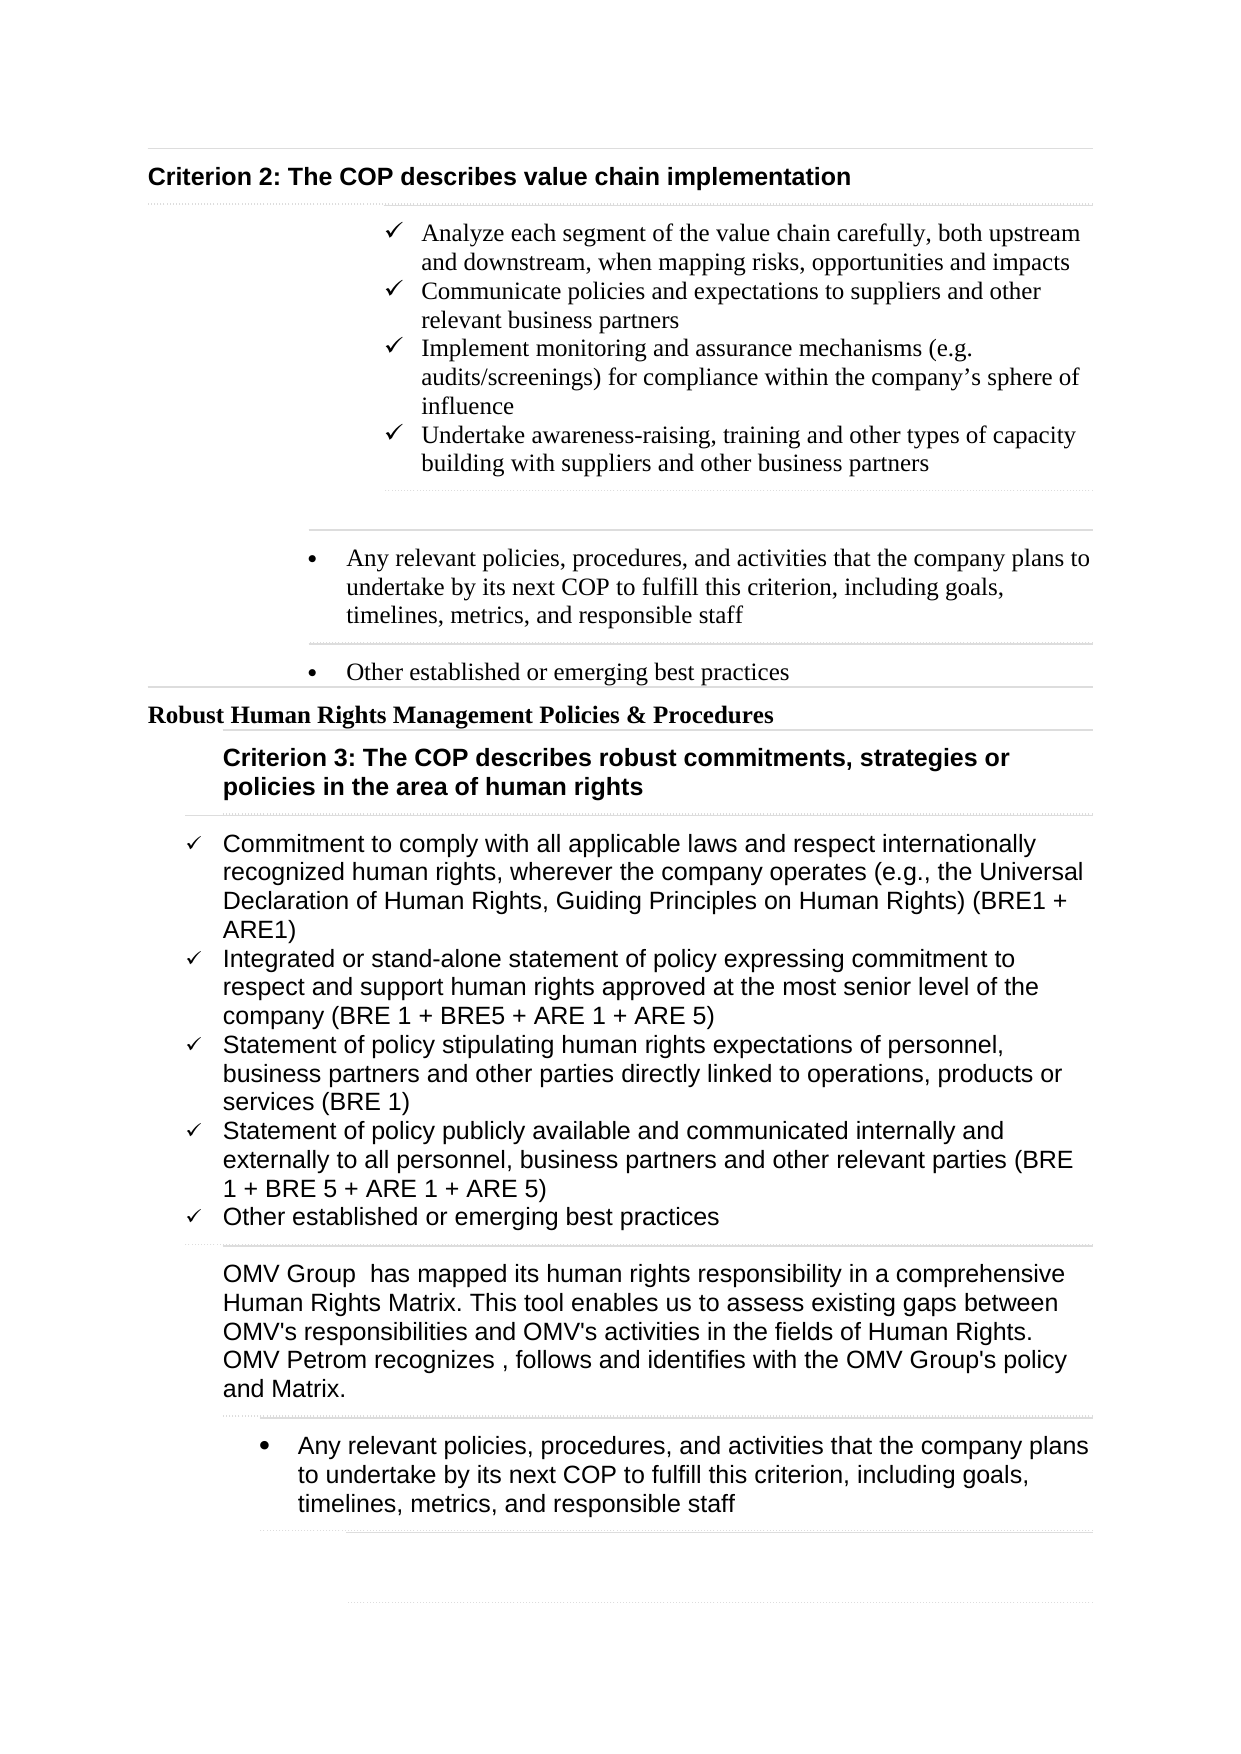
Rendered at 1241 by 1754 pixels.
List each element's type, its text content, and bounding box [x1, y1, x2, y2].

list Other established or emerging best practices [185, 1188, 1093, 1245]
list Statement of policy stipulating human rights expectations of personnel, business partners and other parties directly linked to operations, products or services (BRE 1) [185, 1016, 1093, 1102]
list Any relevant policies, procedures, and activities that the company plans to undertake by its next COP to fulfill this criterion, including goals, timelines, metrics, and responsible staff [260, 1419, 1093, 1531]
list Communicate policies and expectations to suppliers and other relevant business partners [383, 262, 1093, 319]
list Implement monitoring and assurance mechanisms (e.g. audits/screenings) for compliance within the company’s sphere of influence [383, 319, 1093, 406]
text Robust Human Rights Management Policies & Procedures [148, 688, 1093, 729]
list Integrated or stand-alone statement of policy expressing commitment to respect and support human rights approved at the most senior level of the company (BRE 1 + BRE5 + ARE 1 + ARE 5) [185, 929, 1093, 1016]
list Analyze each segment of the value chain carefully, both upstream and downstream, when mapping risks, opportunities and impacts [383, 206, 1093, 262]
text Criterion 2: The COP describes value chain implementation [148, 149, 1093, 204]
list Any relevant policies, procedures, and activities that the company plans to undertake by its next COP to fulfill this criterion, including goals, timelines, metrics, and responsible staff [308, 530, 1093, 643]
list Statement of policy publicly available and communicated internally and externally to all personnel, business partners and other relevant parties (BRE 1 + BRE 5 + ARE 1 + ARE 5) [185, 1102, 1093, 1188]
list Commitment to comply with all applicable laws and respect internationally recognized human rights, wherever the company operates (e.g., the Universal Declaration of Human Rights, Guiding Principles on Human Rights) (BRE1 + ARE1) [185, 816, 1093, 929]
list Other established or emerging best practices [308, 644, 1093, 686]
text OMV Group has mapped its human rights responsibility in a comprehensive Human Rights Matrix. This tool enables us to assess existing gaps between OMV's responsibilities and OMV's activities in the fields of Human Rights. OMV Petrom recognizes , follows and identifies with the OMV Group's policy and Matrix. [223, 1247, 1093, 1417]
list Undertake awareness-raising, training and other types of capacity building with suppliers and other business partners [383, 406, 1093, 491]
text Criterion 3: The COP describes robust commitments, strategies or policies in the area of human rights [223, 731, 1093, 814]
